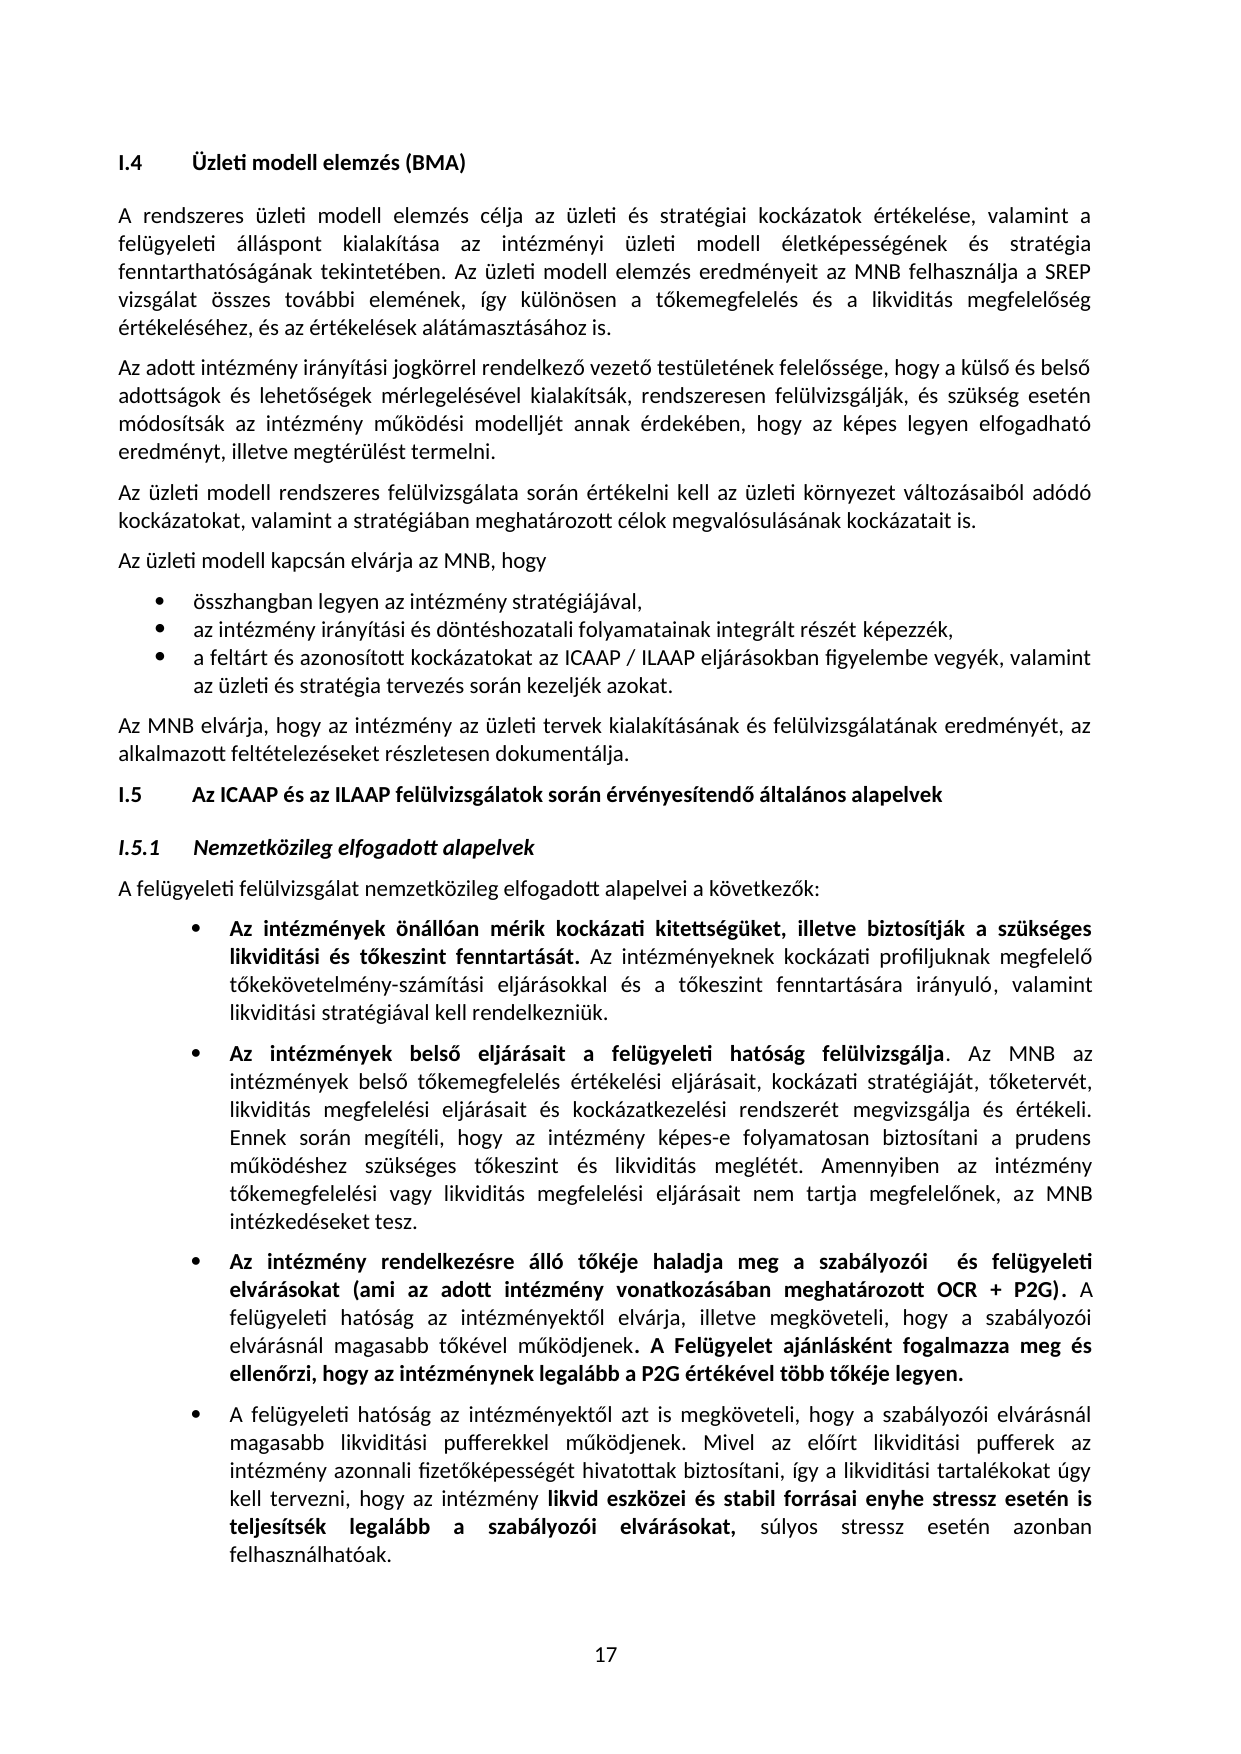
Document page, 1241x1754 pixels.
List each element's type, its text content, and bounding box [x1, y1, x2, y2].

text A felügyeleti hatóság az intézményektől azt is megköveteli, hogy a szabályozói elvárásnál magasabb likviditási pufferekkel működjenek. Mivel az előírt likviditási pufferek az intézmény azonnali fizetőképességét hivatottak biztosítani, így a likviditási tartalékokat úgy kell tervezni, hogy az intézmény likvid eszközei és stabil forrásai enyhe stressz esetén is teljesítsék legalább a szabályozói elvárásokat, súlyos stressz esetén azonban felhasználhatóak. [192, 1400, 1093, 1568]
subtitle Üzleti modell elemzés (BMA) [118, 148, 1093, 176]
list az intézmény irányítási és döntéshozatali folyamatainak integrált részét képezzék, [156, 615, 1093, 643]
text Az MNB elvárja, hogy az intézmény az üzleti tervek kialakításának és felülvizsgálatának eredményét, az alkalmazott feltételezéseket részletesen dokumentálja. [118, 712, 1093, 768]
subtitle Az ICAAP és az ILAAP felülvizsgálatok során érvényesítendő általános alapelvek [118, 780, 1093, 808]
list összhangban legyen az intézmény stratégiájával, [156, 587, 1093, 615]
subtitle Nemzetközileg elfogadott alapelvek [118, 833, 1093, 861]
text Az intézmények belső eljárásait a felügyeleti hatóság felülvizsgálja. Az MNB az intézmények belső tőkemegfelelés értékelési eljárásait, kockázati stratégiáját, tőketervét, likviditás megfelelési eljárásait és kockázatkezelési rendszerét megvizsgálja és értékeli. Ennek során megítéli, hogy az intézmény képes-e folyamatosan biztosítani a prudens működéshez szükséges tőkeszint és likviditás meglétét. Amennyiben az intézmény tőkemegfelelési vagy likviditás megfelelési eljárásait nem tartja megfelelőnek, az MNB intézkedéseket tesz. [192, 1039, 1093, 1235]
text Az üzleti modell rendszeres felülvizsgálata során értékelni kell az üzleti környezet változásaiból adódó kockázatokat, valamint a stratégiában meghatározott célok megvalósulásának kockázatait is. [118, 478, 1093, 534]
text A felügyeleti felülvizsgálat nemzetközileg elfogadott alapelvei a következők: [118, 874, 1093, 902]
text Az üzleti modell kapcsán elvárja az MNB, hogy [118, 546, 1093, 574]
text Az intézmény rendelkezésre álló tőkéje haladja meg a szabályozói és felügyeleti elvárásokat (ami az adott intézmény vonatkozásában meghatározott OCR + P2G). A felügyeleti hatóság az intézményektől elvárja, illetve megköveteli, hogy a szabályozói elvárásnál magasabb tőkével működjenek. A Felügyelet ajánlásként fogalmazza meg és ellenőrzi, hogy az intézménynek legalább a P2G értékével több tőkéje legyen. [192, 1247, 1093, 1387]
text Az adott intézmény irányítási jogkörrel rendelkező vezető testületének felelőssége, hogy a külső és belső adottságok és lehetőségek mérlegelésével kialakítsák, rendszeresen felülvizsgálják, és szükség esetén módosítsák az intézmény működési modelljét annak érdekében, hogy az képes legyen elfogadható eredményt, illetve megtérülést termelni. [118, 353, 1093, 465]
text A rendszeres üzleti modell elemzés célja az üzleti és stratégiai kockázatok értékelése, valamint a felügyeleti álláspont kialakítása az intézményi üzleti modell életképességének és stratégia fenntarthatóságának tekintetében. Az üzleti modell elemzés eredményeit az MNB felhasználja a SREP vizsgálat összes további elemének, így különösen a tőkemegfelelés és a likviditás megfelelőség értékeléséhez, és az értékelések alátámasztásához is. [118, 201, 1093, 341]
list a feltárt és azonosított kockázatokat az ICAAP / ILAAP eljárásokban figyelembe vegyék, valamint az üzleti és stratégia tervezés során kezeljék azokat. [156, 643, 1093, 699]
text Az intézmények önállóan mérik kockázati kitettségüket, illetve biztosítják a szükséges likviditási és tőkeszint fenntartását. Az intézményeknek kockázati profiljuknak megfelelő tőkekövetelmény-számítási eljárásokkal és a tőkeszint fenntartására irányuló, valamint likviditási stratégiával kell rendelkezniük. [192, 914, 1093, 1026]
